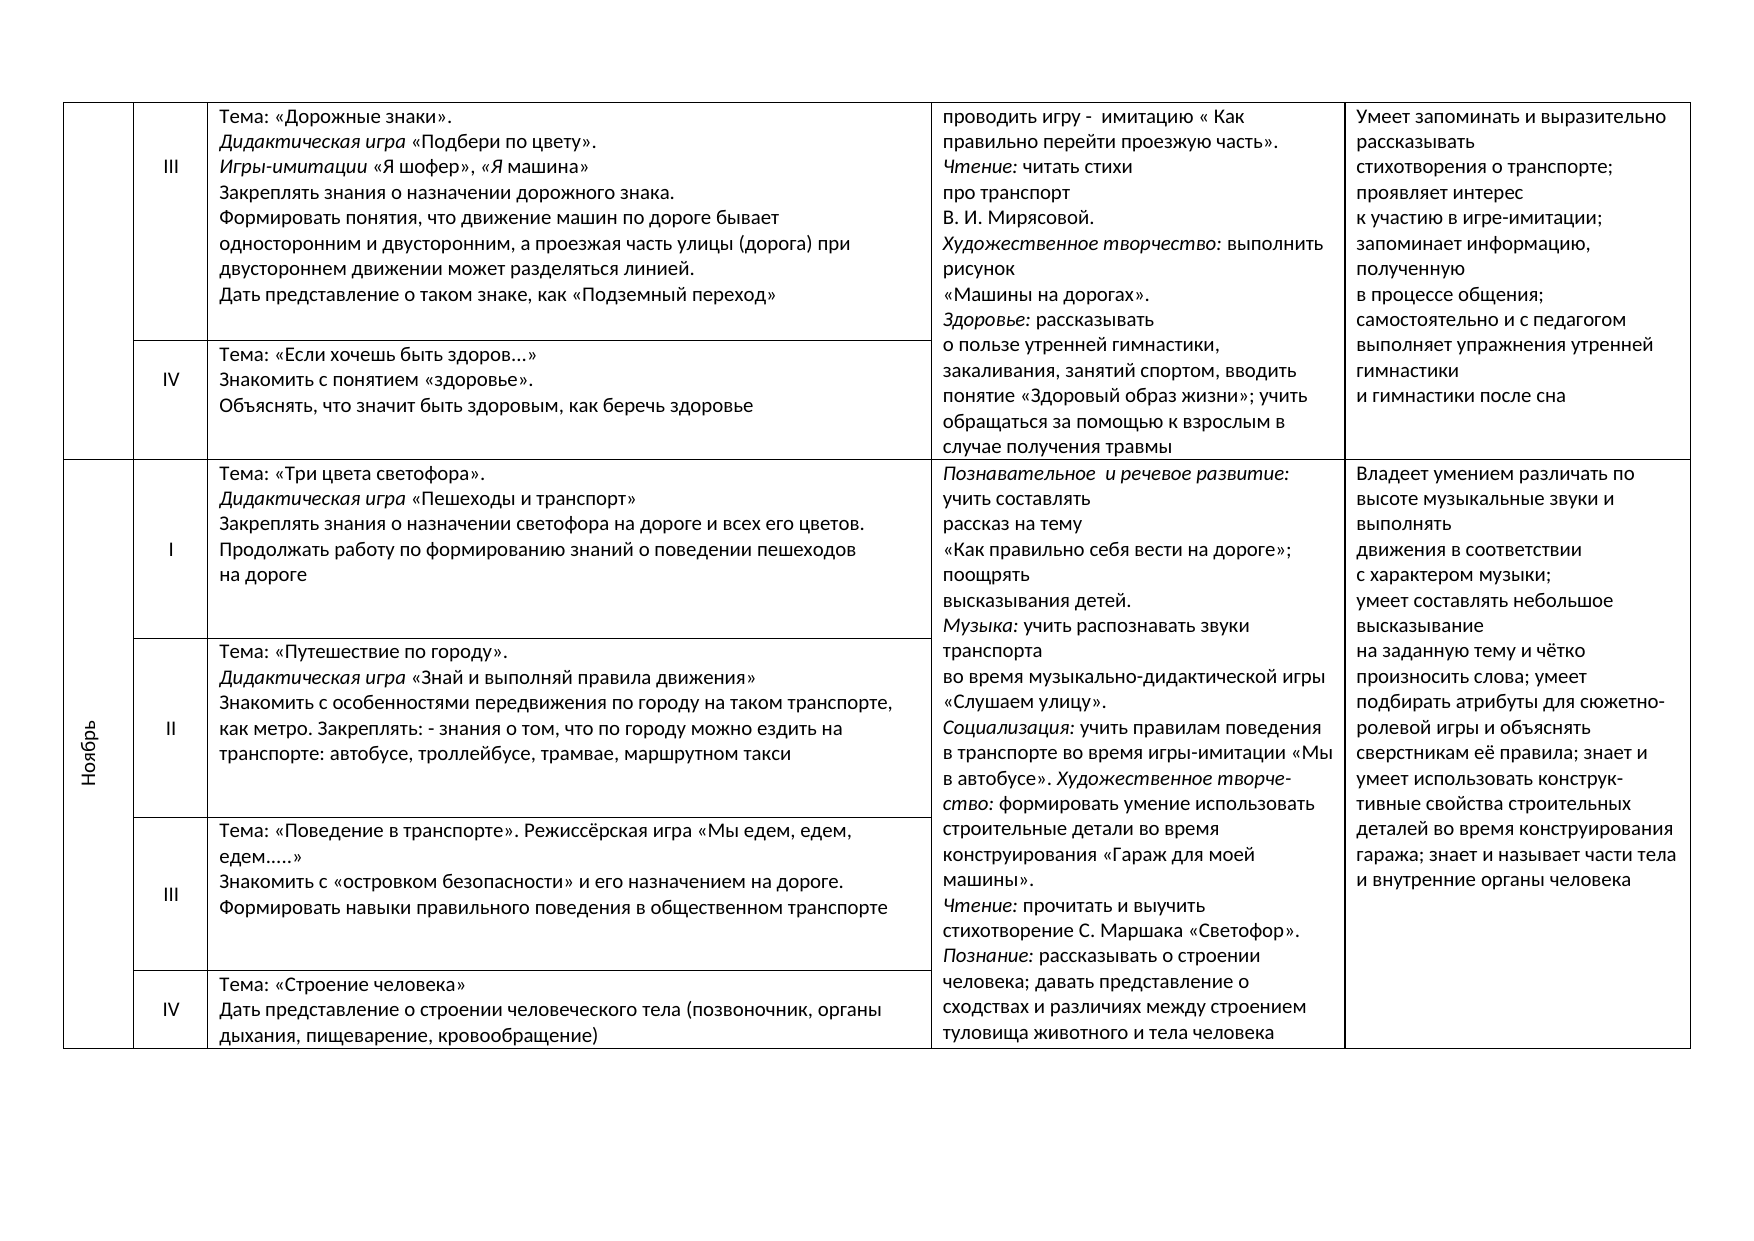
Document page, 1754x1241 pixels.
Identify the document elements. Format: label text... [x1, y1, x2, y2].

table_cell Тема: «Дорожные знаки». Дидактическая игра «Подбери по цвету». Игры-имитации «Я шофер», «Я машина» Закреплять знания о назначении дорожного знака. Формировать понятия, что движение машин по дороге бывает односторонним и двусторонним, а проезжая часть улицы (дорога) при двустороннем движении может разделяться линией. Дать представление о таком знаке, как «Подземный переход» [208, 103, 931, 340]
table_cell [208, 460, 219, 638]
table_cell Познавательное и речевое развитие: учить составлять рассказ на тему «Как правильно себя вести на дороге»; поощрять высказывания детей. Музыка: учить распознавать звуки транспорта во время музыкально-дидактической игры «Слушаем улицу». Социализация: учить правилам поведения в транспорте во время игры-имитации «Мы в автобусе». Художественное творчество: формировать умение использовать строительные детали во время конструирования «Гараж для моей машины». Чтение: прочитать и выучить стихотворение С. Маршака «Светофор». Познание: рассказывать о строении человека; давать представление о сходствах и различиях между строением туловища животного и тела человека [932, 460, 1344, 1047]
table_cell IV [134, 971, 207, 1047]
table_cell Тема: «Если хочешь быть здоров...» Знакомить с понятием «здоровье». Объяснять, что значит быть здоровым, как беречь здоровье [208, 341, 931, 459]
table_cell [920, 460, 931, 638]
table_cell II [134, 639, 207, 817]
table_cell III [134, 103, 207, 340]
table_cell Тема: «Путешествие по городу». Дидактическая игра «Знай и выполняй правила движения» Знакомить с особенностями передвижения по городу на таком транспорте, как метро. Закреплять: - знания о том, что по городу можно ездить на транспорте: автобусе, троллейбусе, трамвае, маршрутном такси [208, 639, 931, 817]
table_cell Тема: «Поведение в транспорте». Режиссёрская игра «Мы едем, едем, едем.....» Знакомить с «островком безопасности» и его назначением на дороге. Формировать навыки правильного поведения в общественном транспорте [208, 818, 931, 970]
table_cell I [134, 460, 207, 638]
table_cell III [134, 818, 207, 970]
table_cell Владеет умением различать по высоте музыкальные звуки и выполнять движения в соответствии с характером музыки; умеет составлять небольшое высказывание на заданную тему и чётко произносить слова; умеет подбирать атрибуты для сюжетно-ролевой игры и объяснять сверстникам её правила; знает и умеет использовать конструктивные свойства строительных деталей во время конструирования гаража; знает и называет части тела и внутренние органы человека [1346, 460, 1690, 1047]
table_cell Тема: «Строение человека» Дать представление о строении человеческого тела (позвоночник, органы дыхания, пищеварение, кровообращение) [208, 971, 931, 1047]
table_cell IV [134, 341, 207, 459]
table_cell Ноябрь [64, 460, 133, 1047]
